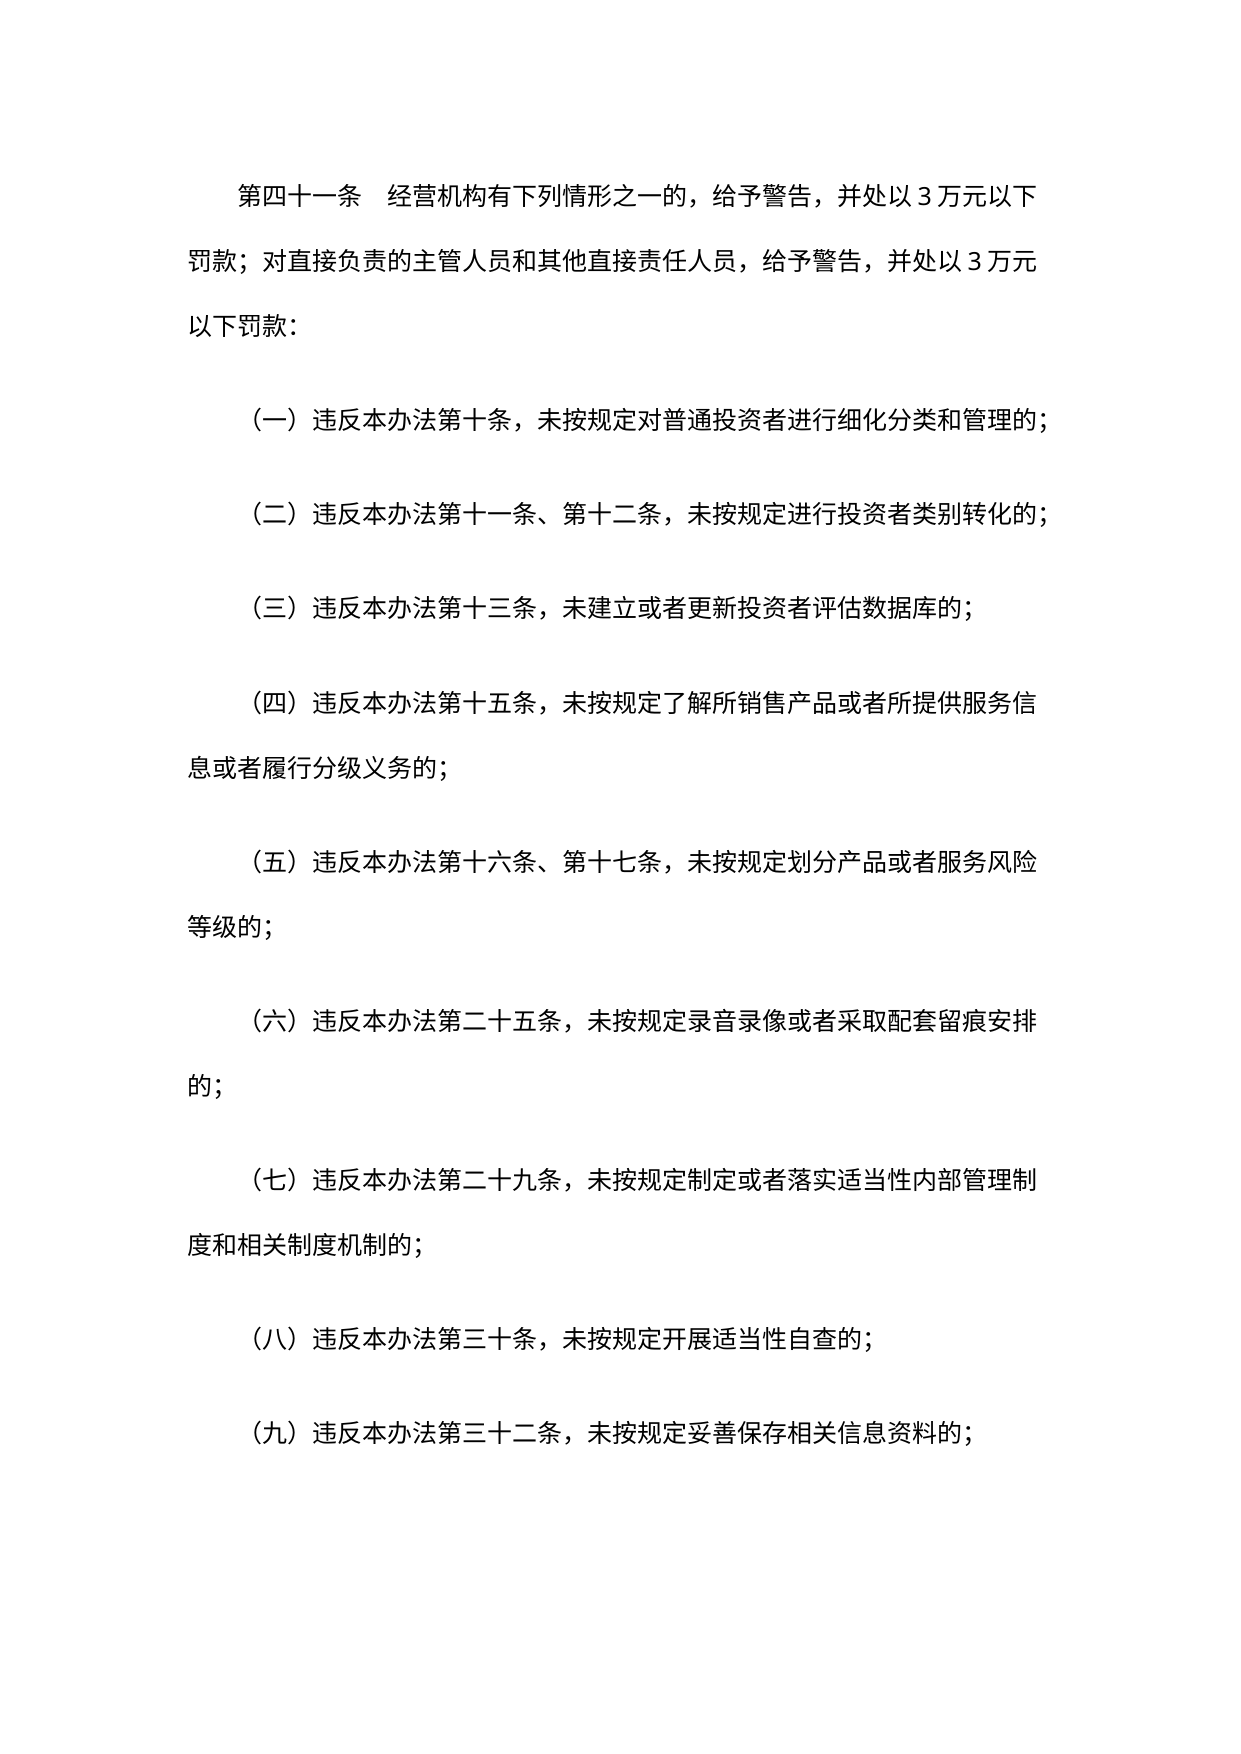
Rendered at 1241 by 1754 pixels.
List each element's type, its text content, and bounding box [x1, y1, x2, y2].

text （九）违反本办法第三十二条，未按规定妥善保存相关信息资料的； [187, 1399, 1053, 1464]
text （三）违反本办法第十三条，未建立或者更新投资者评估数据库的； [187, 574, 1053, 639]
text 第四十一条 经营机构有下列情形之一的，给予警告，并处以3万元以下罚款；对直接负责的主管人员和其他直接责任人员，给予警告，并处以3万元以下罚款： [187, 162, 1053, 357]
text （五）违反本办法第十六条、第十七条，未按规定划分产品或者服务风险等级的； [187, 828, 1053, 958]
text （八）违反本办法第三十条，未按规定开展适当性自查的； [187, 1305, 1053, 1370]
text （六）违反本办法第二十五条，未按规定录音录像或者采取配套留痕安排的； [187, 987, 1053, 1117]
text （二）违反本办法第十一条、第十二条，未按规定进行投资者类别转化的； [187, 480, 1053, 545]
text （四）违反本办法第十五条，未按规定了解所销售产品或者所提供服务信息或者履行分级义务的； [187, 669, 1053, 799]
text （七）违反本办法第二十九条，未按规定制定或者落实适当性内部管理制度和相关制度机制的； [187, 1146, 1053, 1276]
text （一）违反本办法第十条，未按规定对普通投资者进行细化分类和管理的； [187, 386, 1053, 451]
